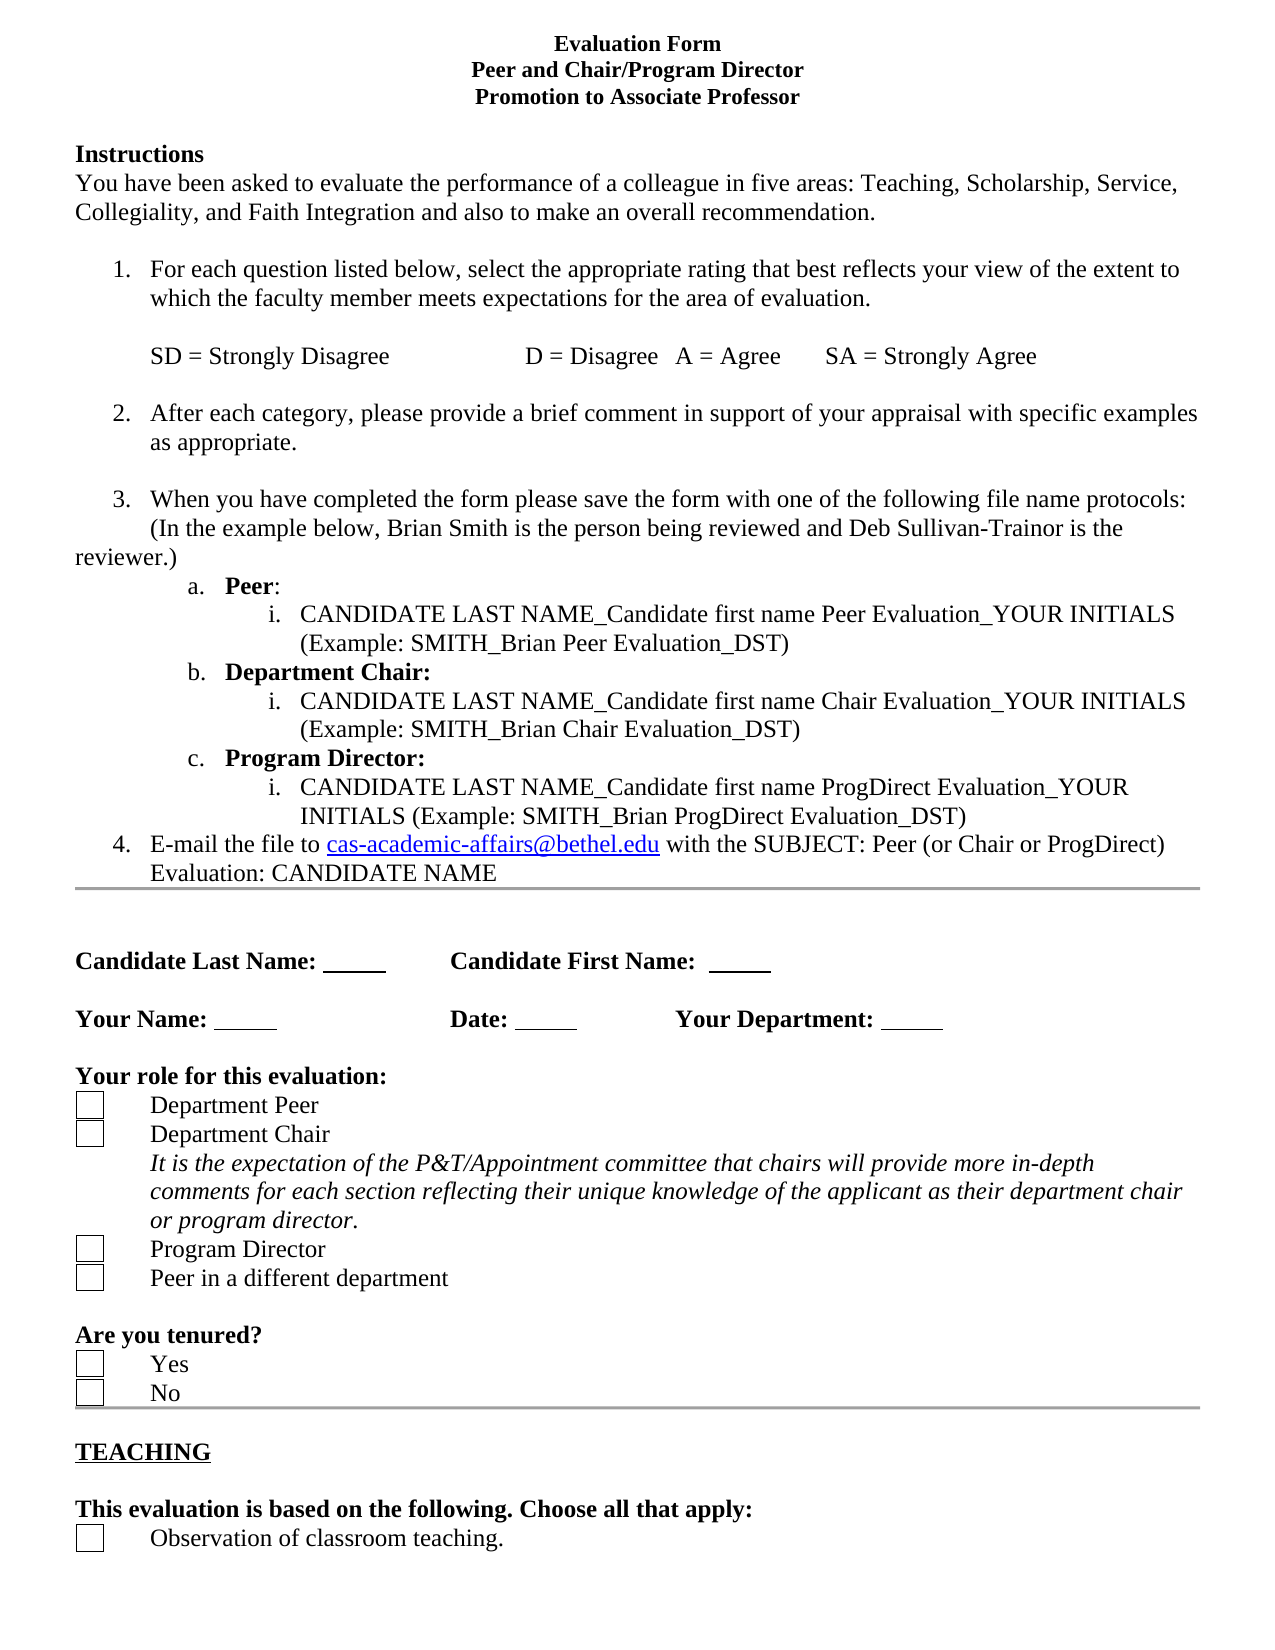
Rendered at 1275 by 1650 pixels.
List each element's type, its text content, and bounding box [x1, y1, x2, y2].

text Yes [75, 1349, 1200, 1378]
text This evaluation is based on the following. Choose all that apply: [75, 1494, 1200, 1523]
text Candidate Last Name: Candidate First Name: [75, 946, 1200, 975]
text It is the expectation of the P&T/Appointment committee that chairs will provide more in-depth comments for each section reflecting their unique knowledge of the applicant as their department chair or program director. [150, 1148, 1200, 1234]
list Peer: [187, 571, 1200, 599]
text Peer in a different department [75, 1263, 1200, 1291]
text You have been asked to evaluate the performance of a colleague in five areas: Teaching, Scholarship, Service, Collegiality, and Faith Integration and also to make an overall recommendation. [75, 168, 1200, 226]
list After each category, please provide a brief comment in support of your appraisal with specific examples as appropriate. [112, 398, 1200, 456]
list For each question listed below, select the appropriate rating that best reflects your view of the extent to which the faculty member meets expectations for the area of evaluation. [112, 254, 1200, 312]
text Your Name: Date: Your Department: [75, 1004, 1200, 1033]
list CANDIDATE LAST NAME_Candidate first name Peer Evaluation_YOUR INITIALS (Example: SMITH_Brian Peer Evaluation_DST) [281, 599, 1200, 657]
text SD = Strongly Disagree D = Disagree A = Agree SA = Strongly Agree [75, 341, 1200, 369]
text Department Peer [75, 1090, 1200, 1119]
list When you have completed the form please save the form with one of the following file name protocols: [112, 484, 1200, 513]
text (In the example below, Brian Smith is the person being reviewed and Deb Sullivan-Trainor is the reviewer.) [75, 513, 1200, 571]
text TEACHING [75, 1437, 1200, 1466]
text Are you tenured? [75, 1320, 1200, 1349]
text Department Chair [75, 1119, 1200, 1148]
list CANDIDATE LAST NAME_Candidate first name ProgDirect Evaluation_YOUR INITIALS (Example: SMITH_Brian ProgDirect Evaluation_DST) [281, 772, 1200, 829]
text Instructions [75, 139, 1200, 168]
list Department Chair: [187, 657, 1200, 686]
text No [75, 1378, 1200, 1406]
list Program Director: [187, 743, 1200, 772]
list CANDIDATE LAST NAME_Candidate first name Chair Evaluation_YOUR INITIALS (Example: SMITH_Brian Chair Evaluation_DST) [281, 686, 1200, 743]
text Your role for this evaluation: [75, 1061, 1200, 1090]
text Program Director [75, 1234, 1200, 1263]
list E-mail the file to cas-academic-affairs@bethel.edu with the SUBJECT: Peer (or Chair or ProgDirect) Evaluation: CANDIDATE NAME [112, 829, 1200, 887]
text Observation of classroom teaching. [75, 1523, 1200, 1552]
